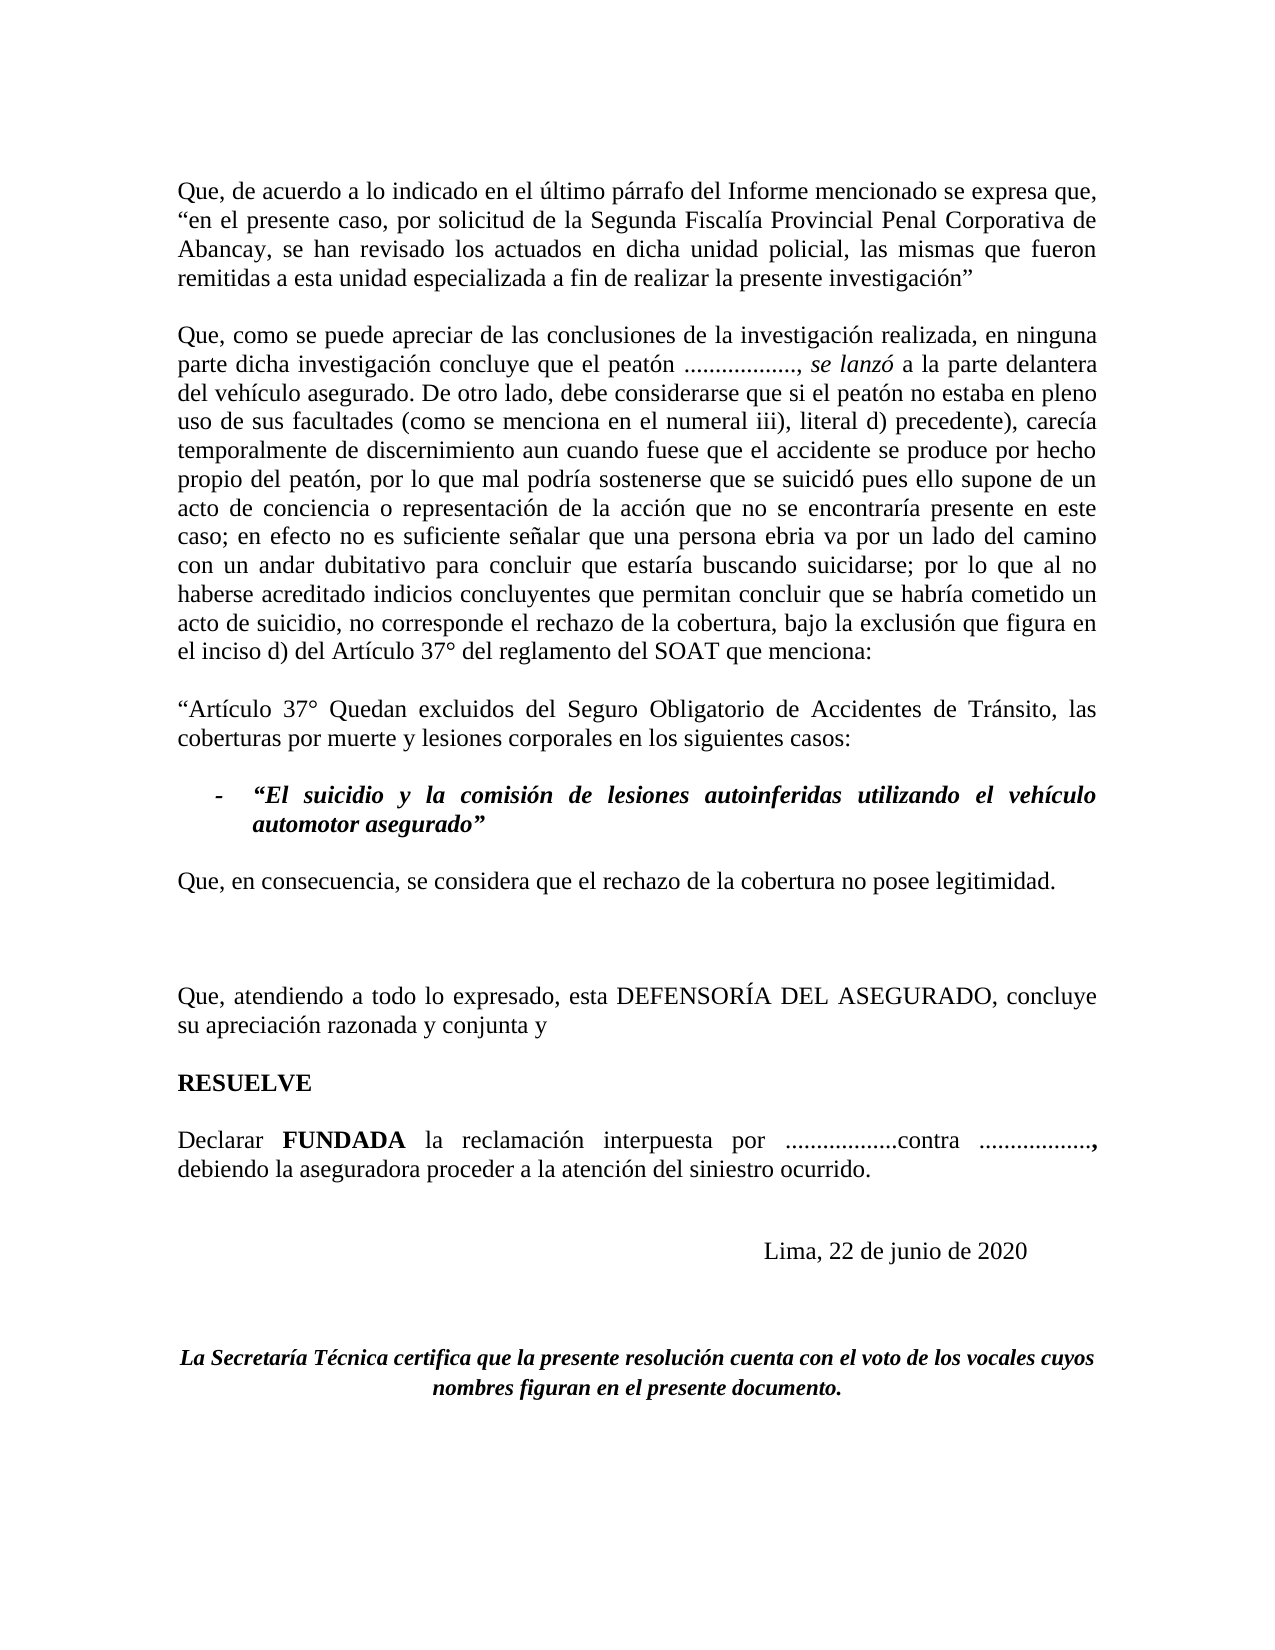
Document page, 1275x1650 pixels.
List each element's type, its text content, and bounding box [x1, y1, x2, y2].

text Declarar FUNDADA la reclamación interpuesta por ..................contra .................., debiendo la aseguradora proceder a la atención del siniestro ocurrido. [177, 1125, 1098, 1183]
text La Secretaría Técnica certifica que la presente resolución cuenta con el voto de los vocales cuyos nombres figuran en el presente documento. [177, 1344, 1098, 1401]
text “Artículo 37° Quedan excluidos del Seguro Obligatorio de Accidentes de Tránsito, las coberturas por muerte y lesiones corporales en los siguientes casos: [177, 694, 1098, 751]
text Que, atendiendo a todo lo expresado, esta DEFENSORÍA DEL ASEGURADO, concluye su apreciación razonada y conjunta y [177, 981, 1098, 1039]
text Lima, 22 de junio de 2020 [620, 1236, 1098, 1265]
list “El suicidio y la comisión de lesiones autoinferidas utilizando el vehículo automotor asegurado” [215, 780, 1098, 838]
text RESUELVE [177, 1068, 1098, 1096]
text Que, en consecuencia, se considera que el rechazo de la cobertura no posee legitimidad. [177, 866, 1098, 895]
text Que, como se puede apreciar de las conclusiones de la investigación realizada, en ninguna parte dicha investigación concluye que el peatón .................., se lanzó a la parte delantera del vehículo asegurado. De otro lado, debe considerarse que si el peatón no estaba en pleno uso de sus facultades (como se menciona en el numeral iii), literal d) precedente), carecía temporalmente de discernimiento aun cuando fuese que el accidente se produce por hecho propio del peatón, por lo que mal podría sostenerse que se suicidó pues ello supone de un acto de conciencia o representación de la acción que no se encontraría presente en este caso; en efecto no es suficiente señalar que una persona ebria va por un lado del camino con un andar dubitativo para concluir que estaría buscando suicidarse; por lo que al no haberse acreditado indicios concluyentes que permitan concluir que se habría cometido un acto de suicidio, no corresponde el rechazo de la cobertura, bajo la exclusión que figura en el inciso d) del Artículo 37° del reglamento del SOAT que menciona: [177, 320, 1098, 665]
text Que, de acuerdo a lo indicado en el último párrafo del Informe mencionado se expresa que, “en el presente caso, por solicitud de la Segunda Fiscalía Provincial Penal Corporativa de Abancay, se han revisado los actuados en dicha unidad policial, las mismas que fueron remitidas a esta unidad especializada a fin de realizar la presente investigación” [177, 176, 1098, 291]
